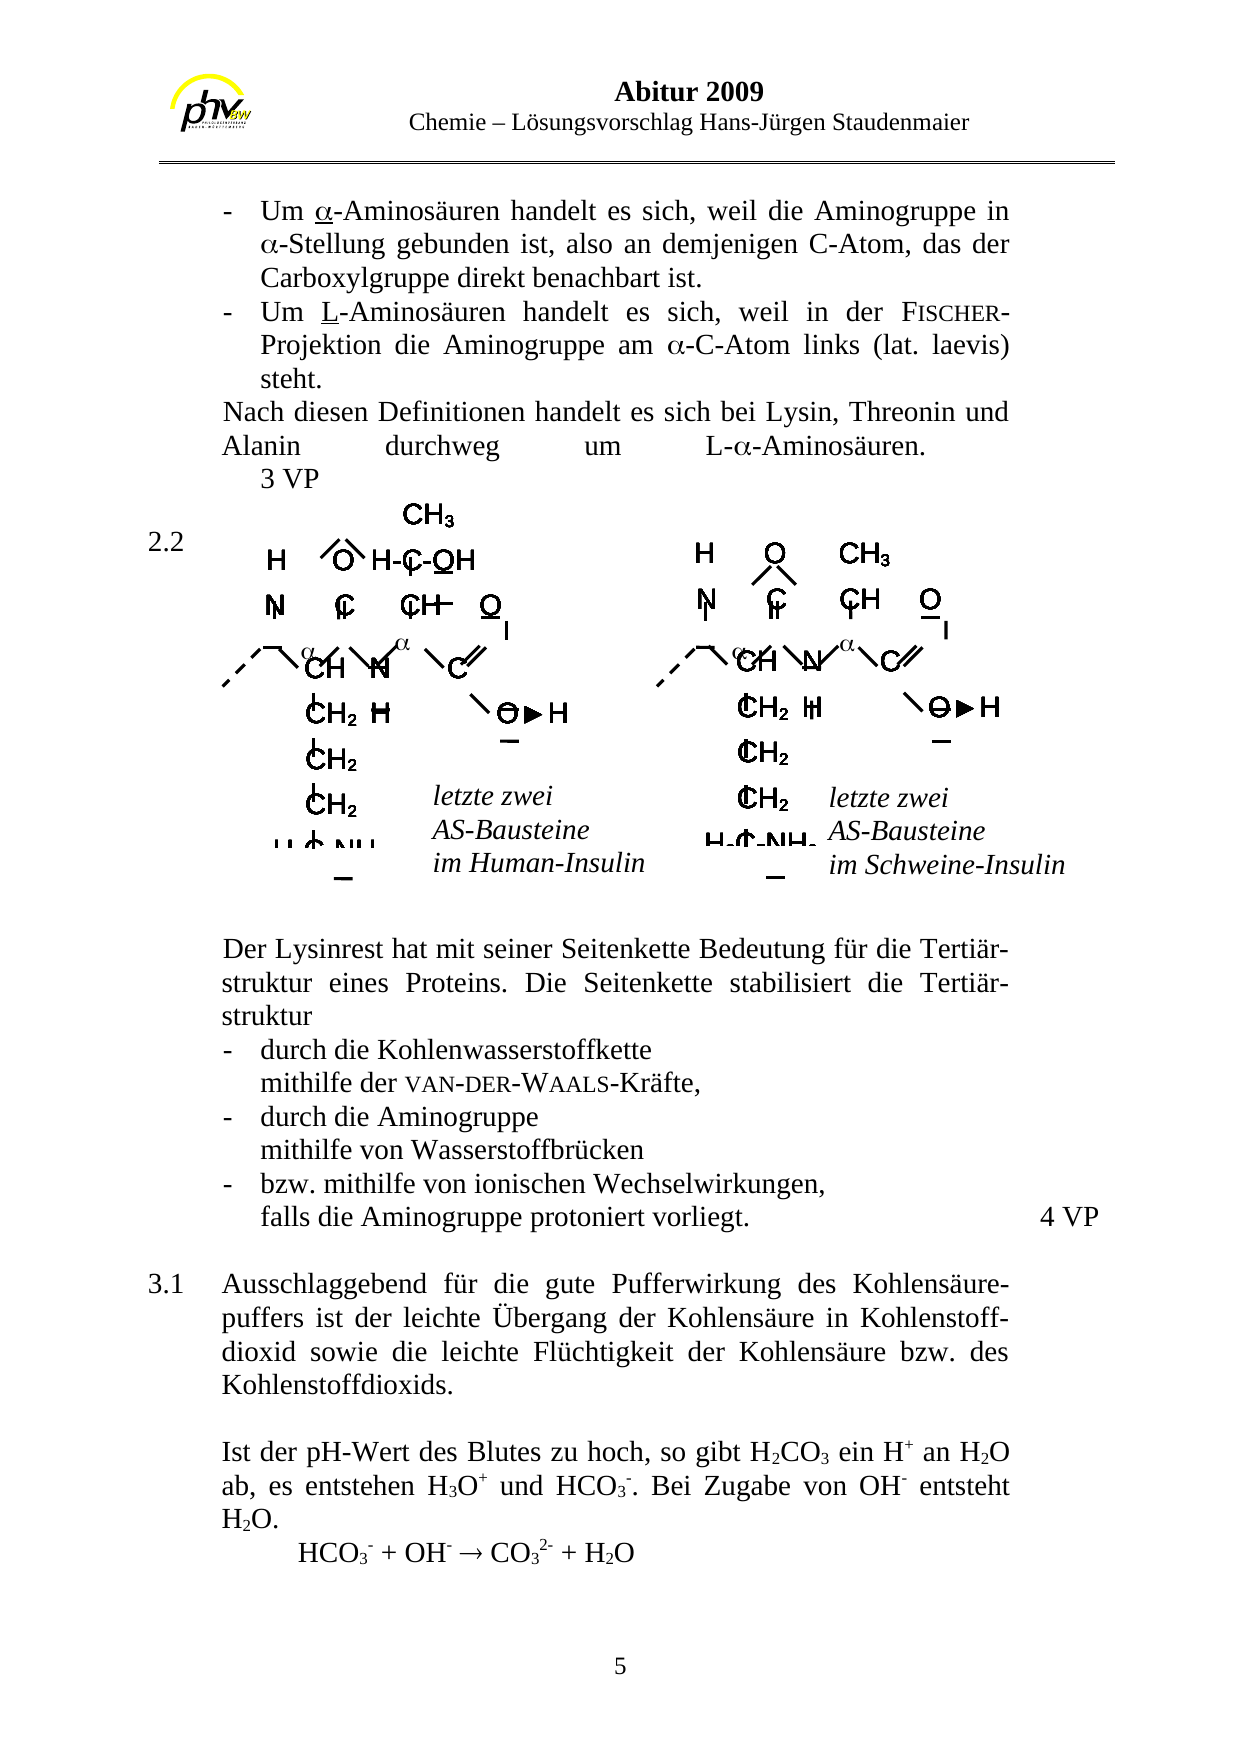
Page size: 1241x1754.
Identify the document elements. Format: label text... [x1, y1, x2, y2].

list bzw. mithilfe von ionischen Wechselwirkungen, [223, 1166, 1010, 1199]
text 2.2 [148, 524, 1093, 557]
text falls die Aminogruppe protoniert vorliegt. 4 VP [260, 1199, 1104, 1233]
list durch die Aminogruppe [223, 1099, 1010, 1132]
text Ist der pH-Wert des Blutes zu hoch, so gibt H2CO3 ein H+ an H2O ab, es entstehen H3O+ und HCO3-. Bei Zugabe von OH- entsteht H2O. [148, 1434, 1010, 1535]
text 3.1 Ausschlaggebend für die gute Pufferwirkung des Kohlensäure-puffers ist der leichte Übergang der Kohlensäure in Kohlenstoff-dioxid sowie die leichte Flüchtigkeit der Kohlensäure bzw. des Kohlenstoffdioxids. [148, 1267, 1010, 1401]
list durch die Kohlenwasserstoffkette [223, 1032, 1010, 1065]
text Der Lysinrest hat mit seiner Seitenkette Bedeutung für die Tertiär-struktur eines Proteins. Die Seitenkette stabilisiert die Tertiär-struktur [221, 931, 1010, 1032]
text mithilfe der van-der-Waals-Kräfte, [260, 1065, 1010, 1099]
list Um -Aminosäuren handelt es sich, weil die Aminogruppe in -Stellung gebunden ist, also an demjenigen C-Atom, das der Carboxylgruppe direkt benachbart ist. [223, 193, 1010, 294]
subtitle Nach diesen Definitionen handelt es sich bei Lysin, Threonin und Alanin durchweg um L--Aminosäuren. 3 VP [221, 394, 1010, 495]
text HCO3- + OH- CO32- + H2O [148, 1535, 1010, 1569]
list Um L-Aminosäuren handelt es sich, weil in der Fischer-Projektion die Aminogruppe am -C-Atom links (lat. laevis) steht. [223, 294, 1010, 394]
text mithilfe von Wasserstoffbrücken [260, 1132, 1010, 1166]
